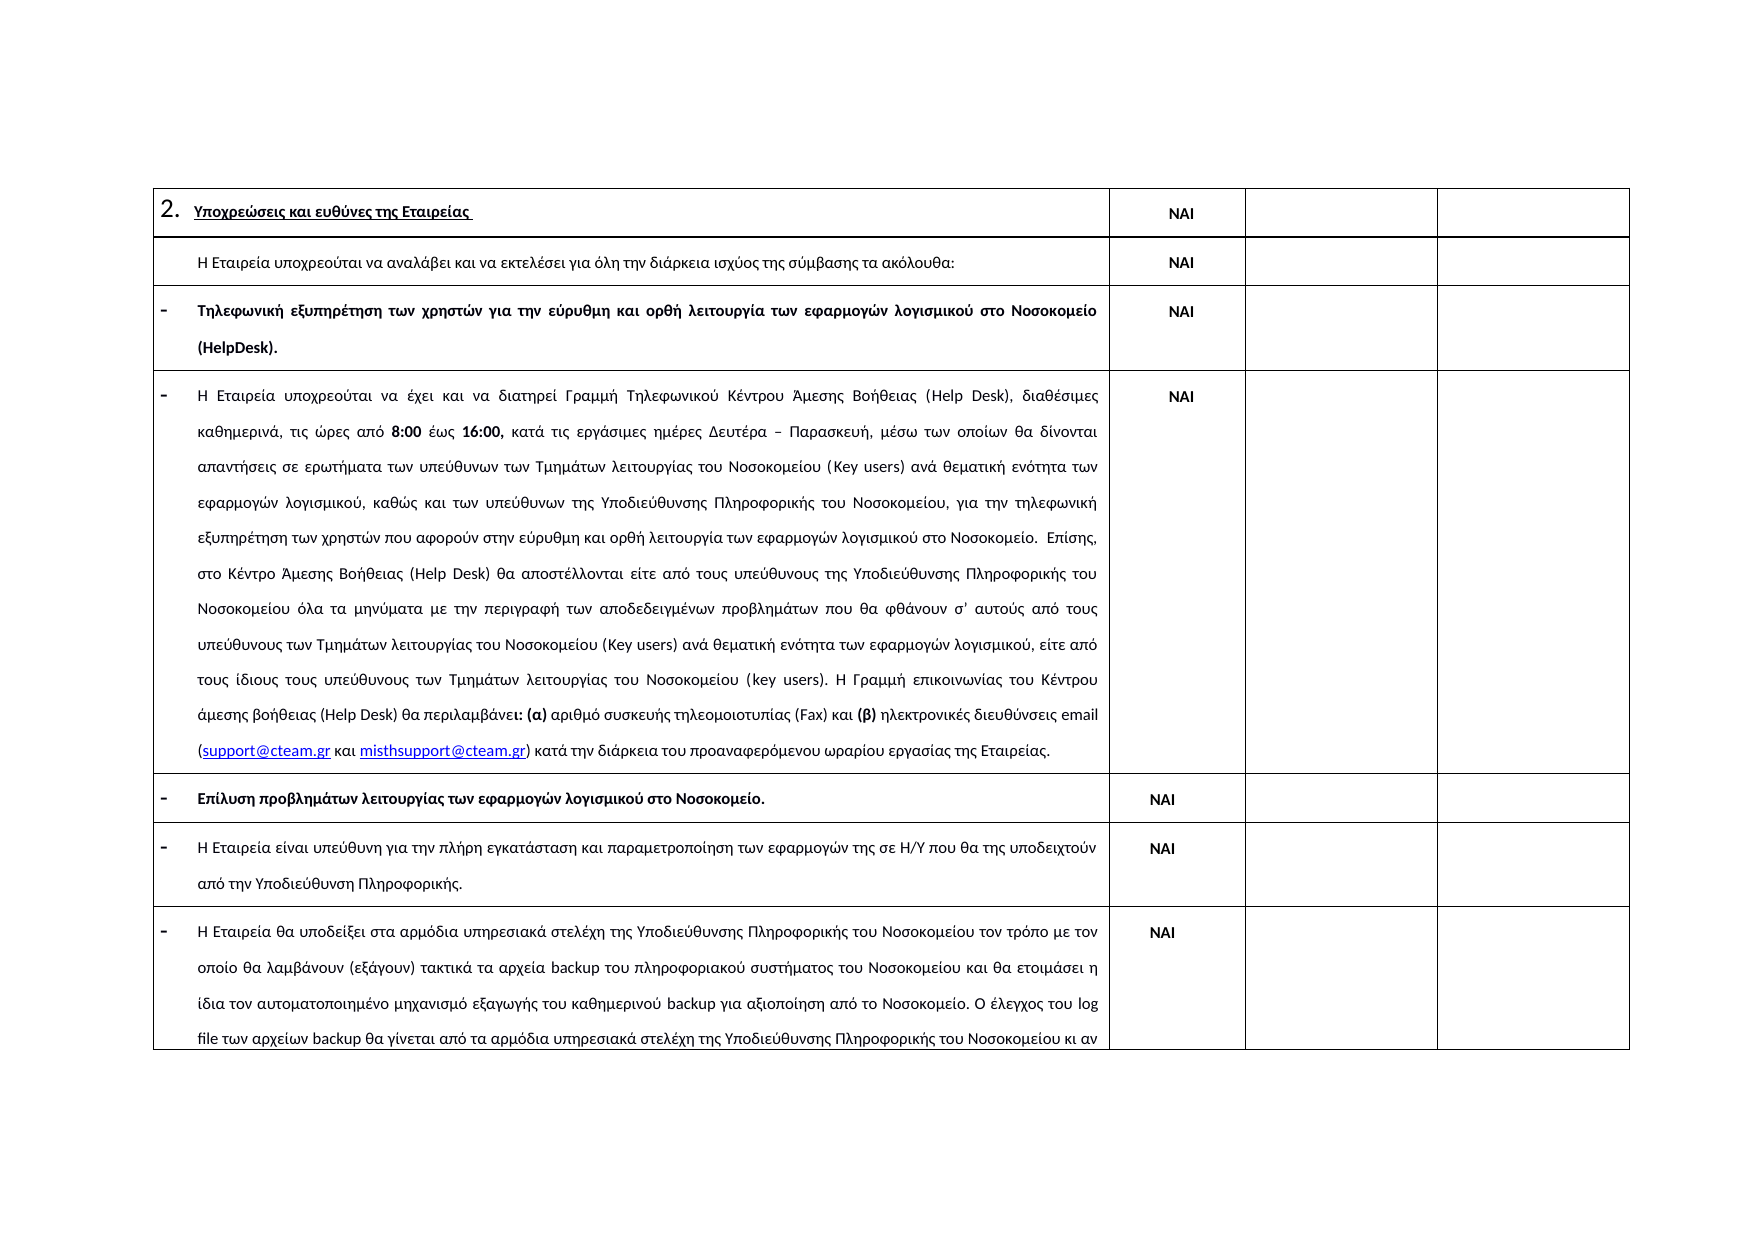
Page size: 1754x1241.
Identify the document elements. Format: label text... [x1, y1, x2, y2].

table_cell [1246, 286, 1437, 370]
table_cell Υποχρεώσεις και ευθύνες της Εταιρείας [154, 189, 1109, 236]
table_cell ΝΑΙ [1110, 371, 1245, 773]
table_cell [1246, 907, 1437, 1049]
table_cell [1438, 238, 1629, 285]
table_cell Η Εταιρεία είναι υπεύθυνη για την πλήρη εγκατάσταση και παραμετροποίηση των εφαρμογών της σε Η/Υ που θα της υποδειχτούν από την Υποδιεύθυνση Πληροφορικής. [154, 823, 1109, 906]
table_cell ΝΑΙ [1110, 907, 1245, 1049]
table_cell [1438, 189, 1629, 236]
table_cell Η Εταιρεία υποχρεούται να αναλάβει και να εκτελέσει για όλη την διάρκεια ισχύος της σύμβασης τα ακόλουθα: [154, 238, 1109, 285]
table_cell ΝΑΙ [1110, 774, 1245, 822]
table_cell Επίλυση προβλημάτων λειτουργίας των εφαρμογών λογισμικού στο Νοσοκομείο. [154, 774, 1109, 822]
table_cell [154, 907, 1109, 1049]
table_cell [1438, 371, 1629, 773]
table_cell [1438, 823, 1629, 906]
table_cell Τηλεφωνική εξυπηρέτηση των χρηστών για την εύρυθμη και ορθή λειτουργία των εφαρμογών λογισμικού στο Νοσοκομείο (HelpDesk). [154, 286, 1109, 370]
table_cell ΝΑΙ [1110, 286, 1245, 370]
table_cell ΝΑΙ [1110, 823, 1245, 906]
table_cell Η Εταιρεία υποχρεούται να έχει και να διατηρεί Γραμμή Τηλεφωνικού Κέντρου Άμεσης Βοήθειας (Help Desk), διαθέσιμες καθημερινά, τις ώρες από 8:00 έως 16:00, κατά τις εργάσιμες ημέρες Δευτέρα – Παρασκευή, μέσω των οποίων θα δίνονται απαντήσεις σε ερωτήματα των υπεύθυνων των Τμημάτων λειτουργίας του Νοσοκομείου (Key users) ανά θεματική ενότητα των εφαρμογών λογισμικού, καθώς και των υπεύθυνων της Υποδιεύθυνσης Πληροφορικής του Νοσοκομείου, για την τηλεφωνική εξυπηρέτηση των χρηστών που αφορούν στην εύρυθμη και ορθή λειτουργία των εφαρμογών λογισμικού στο Νοσοκομείο. Επίσης, στο Κέντρο Άμεσης Βοήθειας (Help Desk) θα αποστέλλονται είτε από τους υπεύθυνους της Υποδιεύθυνσης Πληροφορικής του Νοσοκομείου όλα τα μηνύματα με την περιγραφή των αποδεδειγμένων προβλημάτων που θα φθάνουν σ’ αυτούς από τους υπεύθυνους των Τμημάτων λειτουργίας του Νοσοκομείου (Key users) ανά θεματική ενότητα των εφαρμογών λογισμικού, είτε από τους ίδιους τους υπεύθυνους των Τμημάτων λειτουργίας του Νοσοκομείου (key users). Η Γραμμή επικοινωνίας του Κέντρου άμεσης βοήθειας (Help Desk) θα περιλαμβάνει: (α) αριθμό συσκευής τηλεομοιοτυπίας (Fax) και (β) ηλεκτρονικές διευθύνσεις email (support@cteam.gr και misthsupport@cteam.gr) κατά την διάρκεια του προαναφερόμενου ωραρίου εργασίας της Εταιρείας. [154, 371, 1109, 773]
table_cell [1438, 774, 1629, 822]
table_cell [1438, 286, 1629, 370]
table_cell [1438, 907, 1629, 1049]
table_cell [1246, 189, 1437, 236]
table_cell ΝΑΙ [1110, 238, 1245, 285]
table_cell [1246, 238, 1437, 285]
table_cell [1246, 371, 1437, 773]
table_cell [1246, 823, 1437, 906]
table_cell ΝΑΙ [1110, 189, 1245, 236]
table_cell [1246, 774, 1437, 822]
